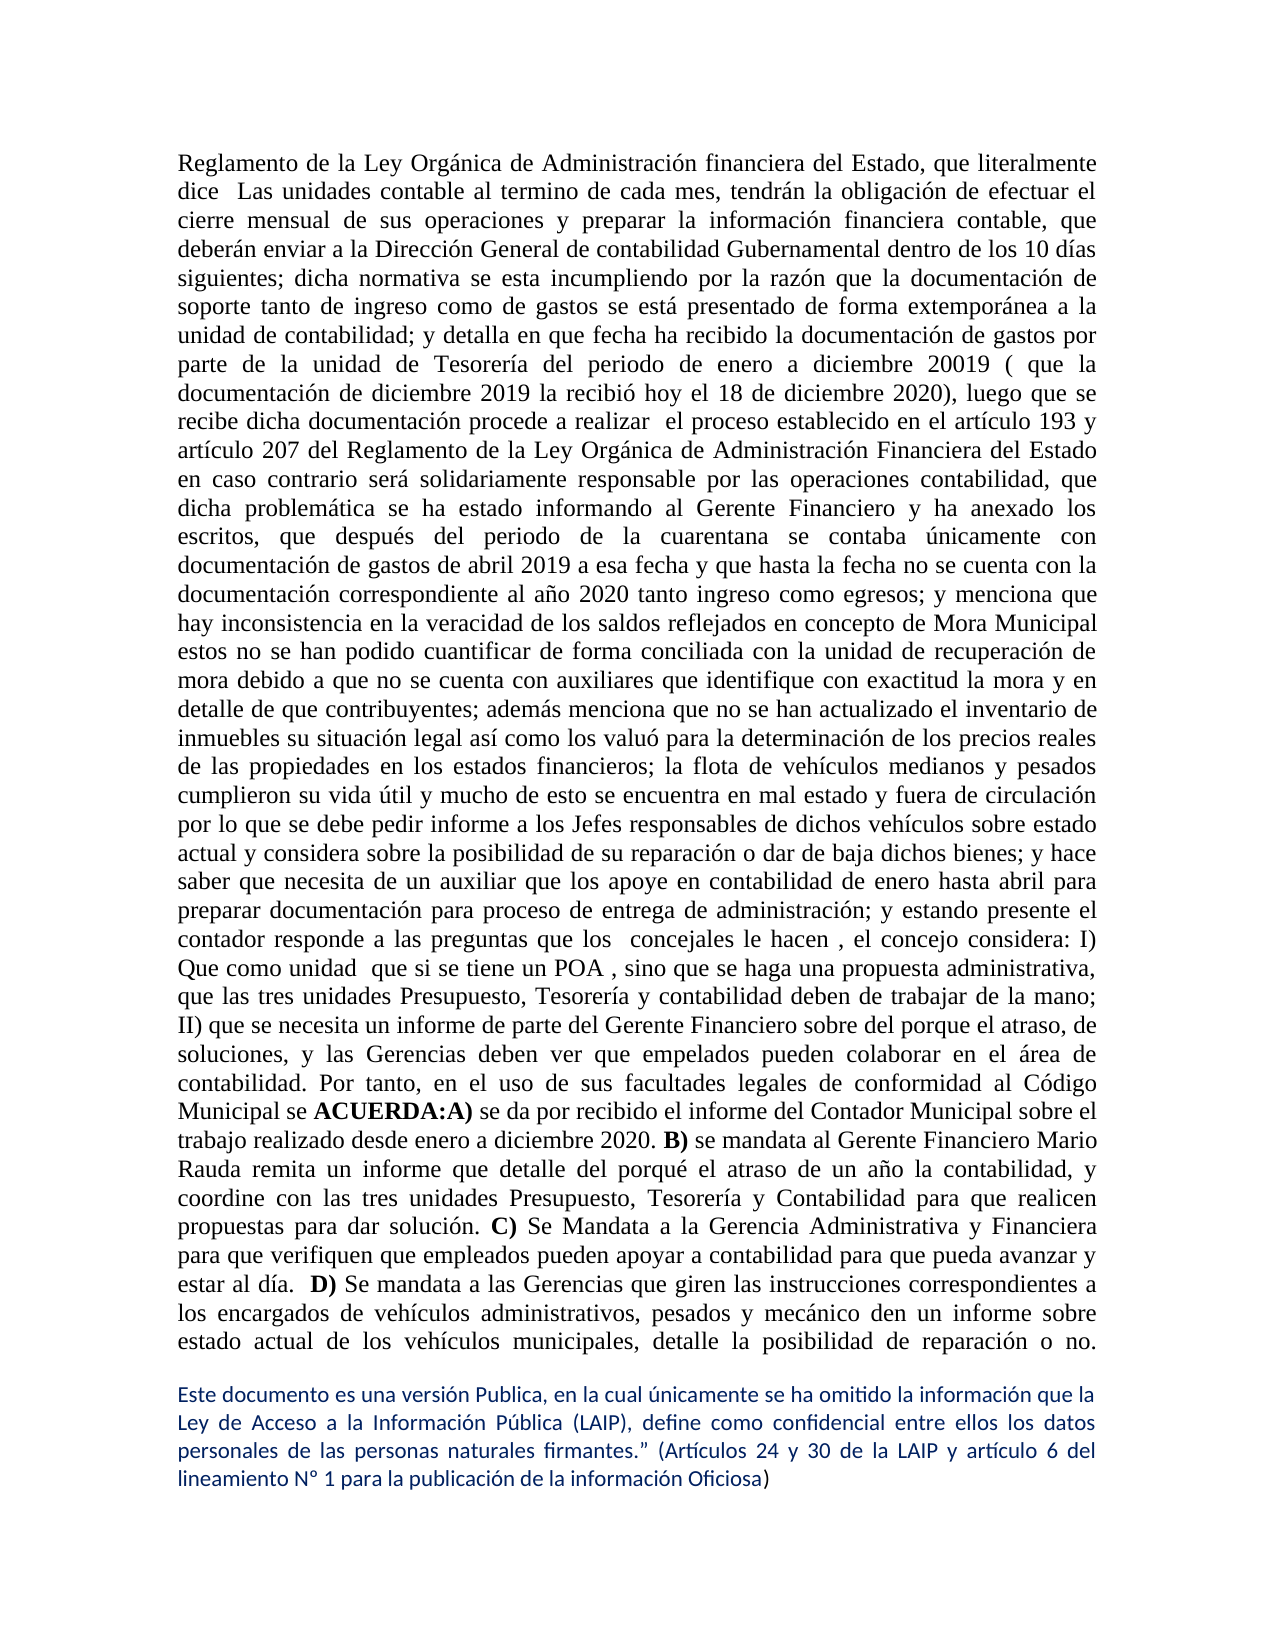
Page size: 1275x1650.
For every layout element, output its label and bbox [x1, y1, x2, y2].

text [177, 148, 1098, 1355]
